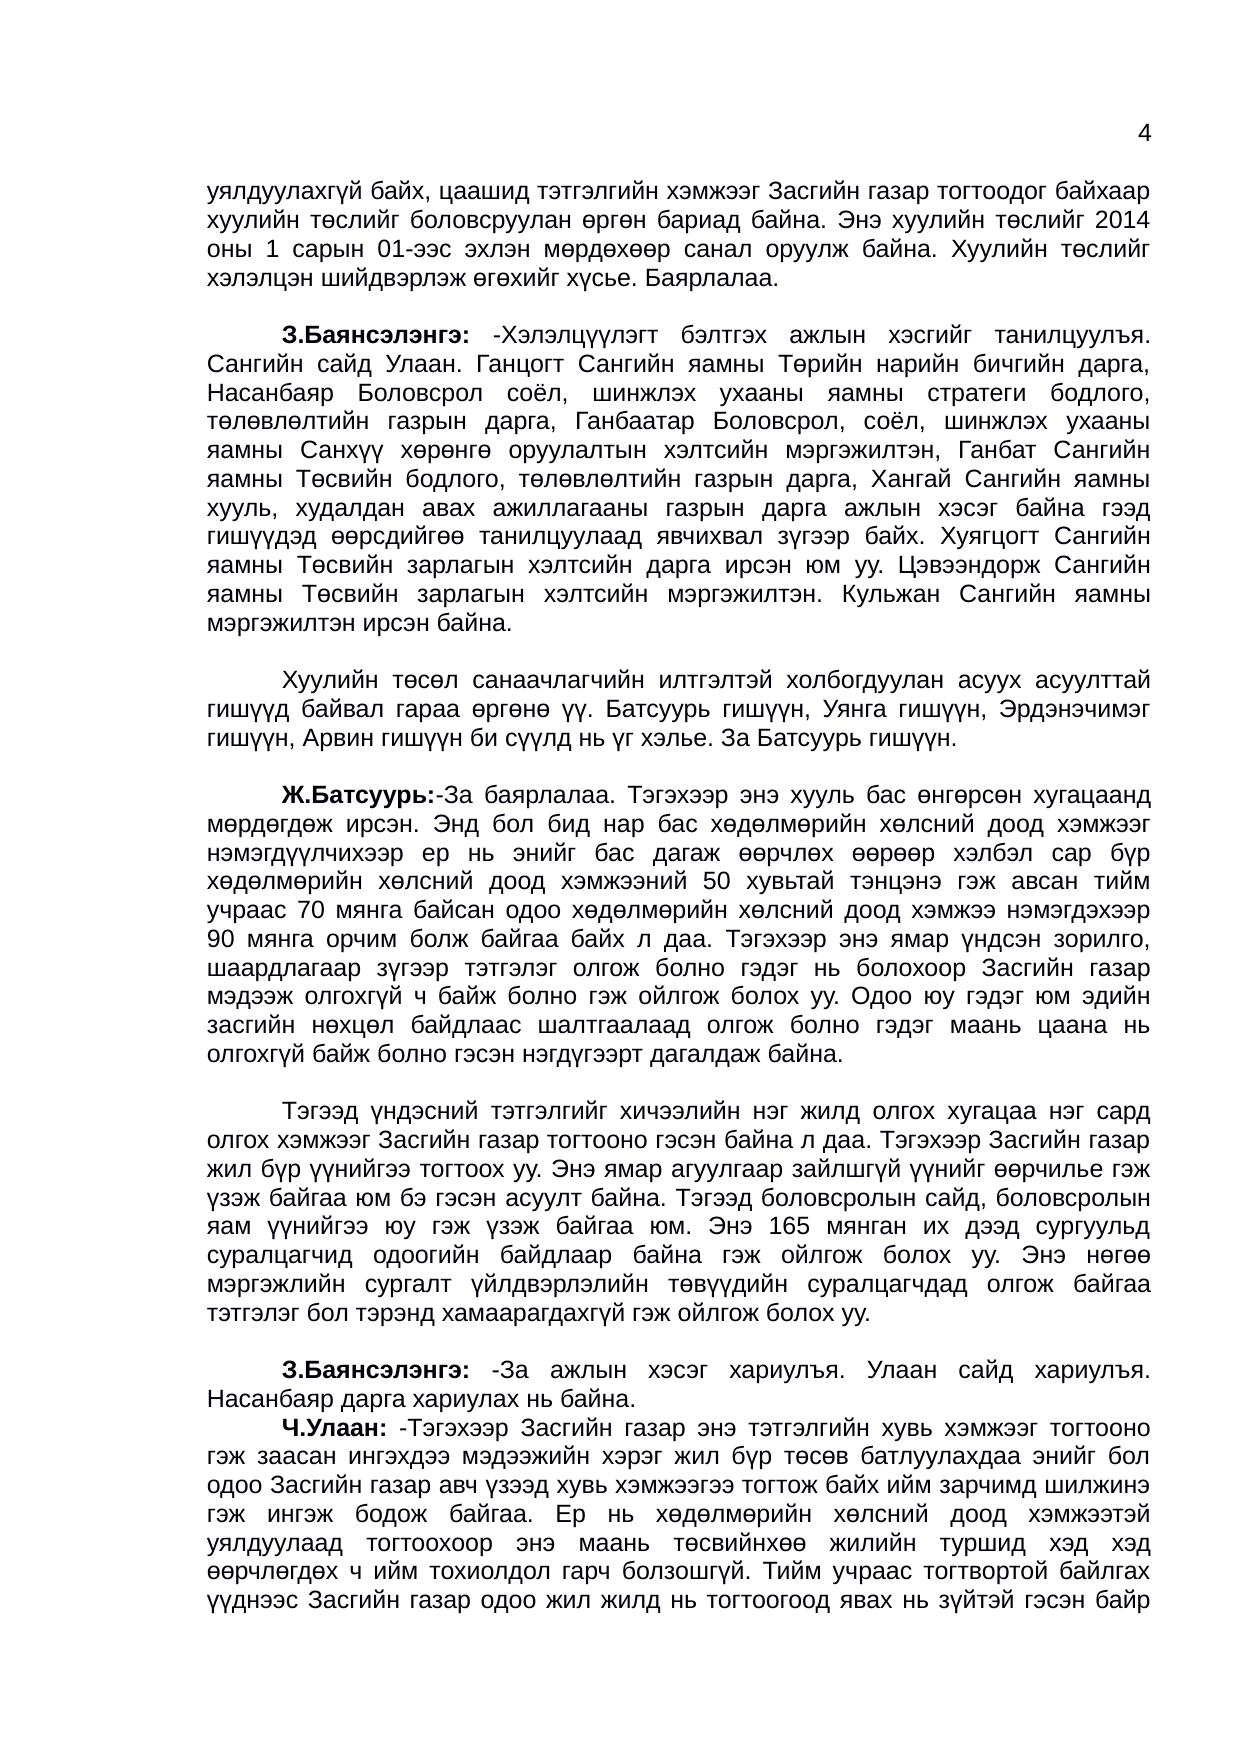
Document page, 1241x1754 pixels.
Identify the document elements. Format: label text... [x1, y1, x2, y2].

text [207, 1413, 1152, 1614]
text Ж.Батсуурь:-За баярлалаа. Тэгэхээр энэ хууль бас өнгөрсөн хугацаанд мөрдөгдөж ирсэн. Энд бол бид нар бас хөдөлмөрийн хөлсний доод хэмжээг нэмэгдүүлчихээр ер нь энийг бас дагаж өөрчлөх өөрөөр хэлбэл сар бүр хөдөлмөрийн хөлсний доод хэмжээний 50 хувьтай тэнцэнэ гэж авсан тийм учраас 70 мянга байсан одоо хөдөлмөрийн хөлсний доод хэмжээ нэмэгдэхээр 90 мянга орчим болж байгаа байх л даа. Тэгэхээр энэ ямар үндсэн зорилго, шаардлагаар зүгээр тэтгэлэг олгож болно гэдэг нь болохоор Засгийн газар мэдээж олгохгүй ч байж болно гэж ойлгож болох уу. Одоо юу гэдэг юм эдийн засгийн нөхцөл байдлаас шалтгаалаад олгож болно гэдэг маань цаана нь олгохгүй байж болно гэсэн нэгдүгээрт дагалдаж байна. [207, 780, 1152, 1068]
text З.Баянсэлэнгэ: -Хэлэлцүүлэгт бэлтгэх ажлын хэсгийг танилцуулъя. Сангийн сайд Улаан. Ганцогт Сангийн яамны Төрийн нарийн бичгийн дарга, Насанбаяр Боловсрол соёл, шинжлэх ухааны яамны стратеги бодлого, төлөвлөлтийн газрын дарга, Ганбаатар Боловсрол, соёл, шинжлэх ухааны яамны Санхүү хөрөнгө оруулалтын хэлтсийн мэргэжилтэн, Ганбат Сангийн яамны Төсвийн бодлого, төлөвлөлтийн газрын дарга, Хангай Сангийн яамны хууль, худалдан авах ажиллагааны газрын дарга ажлын хэсэг байна гээд гишүүдэд өөрсдийгөө танилцуулаад явчихвал зүгээр байх. Хуягцогт Сангийн яамны Төсвийн зарлагын хэлтсийн дарга ирсэн юм уу. Цэвээндорж Сангийн яамны Төсвийн зарлагын хэлтсийн мэргэжилтэн. Кульжан Сангийн яамны мэргэжилтэн ирсэн байна. [207, 320, 1152, 636]
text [207, 176, 1152, 291]
text Хуулийн төсөл санаачлагчийн илтгэлтэй холбогдуулан асуух асуулттай гишүүд байвал гараа өргөнө үү. Батсуурь гишүүн, Уянга гишүүн, Эрдэнэчимэг гишүүн, Арвин гишүүн би сүүлд нь үг хэлье. За Батсуурь гишүүн. [207, 665, 1152, 751]
text З.Баянсэлэнгэ: -За ажлын хэсэг хариулъя. Улаан сайд хариулъя. Насанбаяр дарга хариулах нь байна. [207, 1355, 1152, 1413]
text Тэгээд үндэсний тэтгэлгийг хичээлийн нэг жилд олгох хугацаа нэг сард олгох хэмжээг Засгийн газар тогтооно гэсэн байна л даа. Тэгэхээр Засгийн газар жил бүр үүнийгээ тогтоох уу. Энэ ямар агуулгаар зайлшгүй үүнийг өөрчилье гэж үзэж байгаа юм бэ гэсэн асуулт байна. Тэгээд боловсролын сайд, боловсролын яам үүнийгээ юу гэж үзэж байгаа юм. Энэ 165 мянган их дээд сургуульд суралцагчид одоогийн байдлаар байна гэж ойлгож болох уу. Энэ нөгөө мэргэжлийн сургалт үйлдвэрлэлийн төвүүдийн суралцагчдад олгож байгаа тэтгэлэг бол тэрэнд хамаарагдахгүй гэж ойлгож болох уу. [207, 1096, 1152, 1326]
